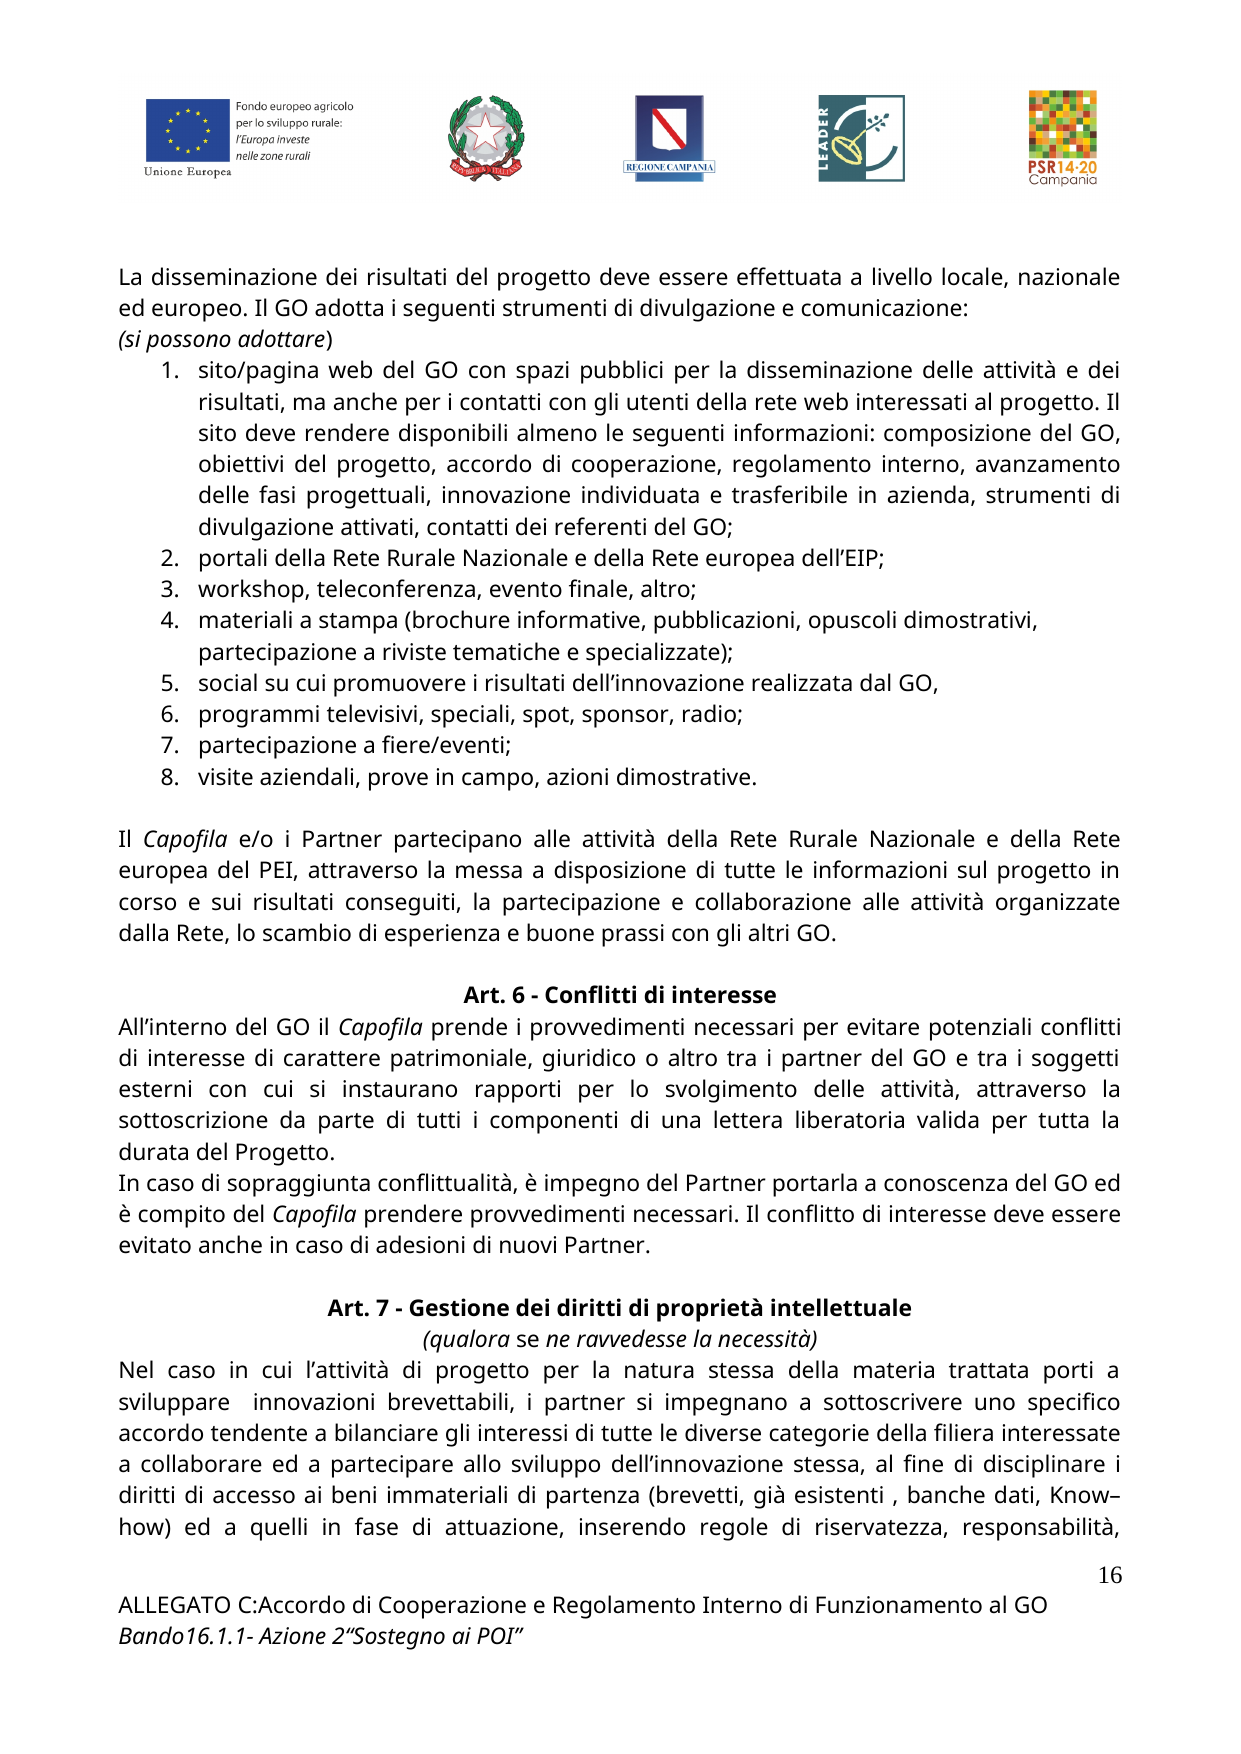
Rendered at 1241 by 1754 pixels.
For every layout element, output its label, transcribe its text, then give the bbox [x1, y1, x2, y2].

list partecipazione a fiere/eventi; [160, 729, 1122, 761]
text (qualora se ne ravvedesse la necessità) [118, 1323, 1122, 1354]
list visite aziendali, prove in campo, azioni dimostrative. [160, 761, 1122, 792]
text In caso di sopraggiunta conflittualità, è impegno del Partner portarla a conoscenza del GO ed è compito del Capofila prendere provvedimenti necessari. Il conflitto di interesse deve essere evitato anche in caso di adesioni di nuovi Partner. [118, 1167, 1122, 1261]
text La disseminazione dei risultati del progetto deve essere effettuata a livello locale, nazionale ed europeo. Il GO adotta i seguenti strumenti di divulgazione e comunicazione: [118, 261, 1122, 323]
list programmi televisivi, speciali, spot, sponsor, radio; [160, 698, 1122, 729]
text (si possono adottare) [118, 323, 1122, 354]
text Il Capofila e/o i Partner partecipano alle attività della Rete Rurale Nazionale e della Rete europea del PEI, attraverso la messa a disposizione di tutte le informazioni sul progetto in corso e sui risultati conseguiti, la partecipazione e collaborazione alle attività organizzate dalla Rete, lo scambio di esperienza e buone prassi con gli altri GO. [118, 823, 1122, 948]
text Art. 7 - Gestione dei diritti di proprietà intellettuale [118, 1292, 1122, 1323]
list workshop, teleconferenza, evento finale, altro; [160, 573, 1122, 604]
list portali della Rete Rurale Nazionale e della Rete europea dell’EIP; [160, 542, 1122, 573]
text All’interno del GO il Capofila prende i provvedimenti necessari per evitare potenziali conflitti di interesse di carattere patrimoniale, giuridico o altro tra i partner del GO e tra i soggetti esterni con cui si instaurano rapporti per lo svolgimento delle attività, attraverso la sottoscrizione da parte di tutti i componenti di una lettera liberatoria valida per tutta la durata del Progetto. [118, 1011, 1122, 1167]
text Art. 6 - Conflitti di interesse [118, 979, 1122, 1011]
picture [118, 73, 1123, 203]
list materiali a stampa (brochure informative, pubblicazioni, opuscoli dimostrativi, partecipazione a riviste tematiche e specializzate); [160, 604, 1122, 667]
list sito/pagina web del GO con spazi pubblici per la disseminazione delle attività e dei risultati, ma anche per i contatti con gli utenti della rete web interessati al progetto. Il sito deve rendere disponibili almeno le seguenti informazioni: composizione del GO, obiettivi del progetto, accordo di cooperazione, regolamento interno, avanzamento delle fasi progettuali, innovazione individuata e trasferibile in azienda, strumenti di divulgazione attivati, contatti dei referenti del GO; [160, 354, 1122, 542]
list social su cui promuovere i risultati dell’innovazione realizzata dal GO, [160, 667, 1122, 698]
